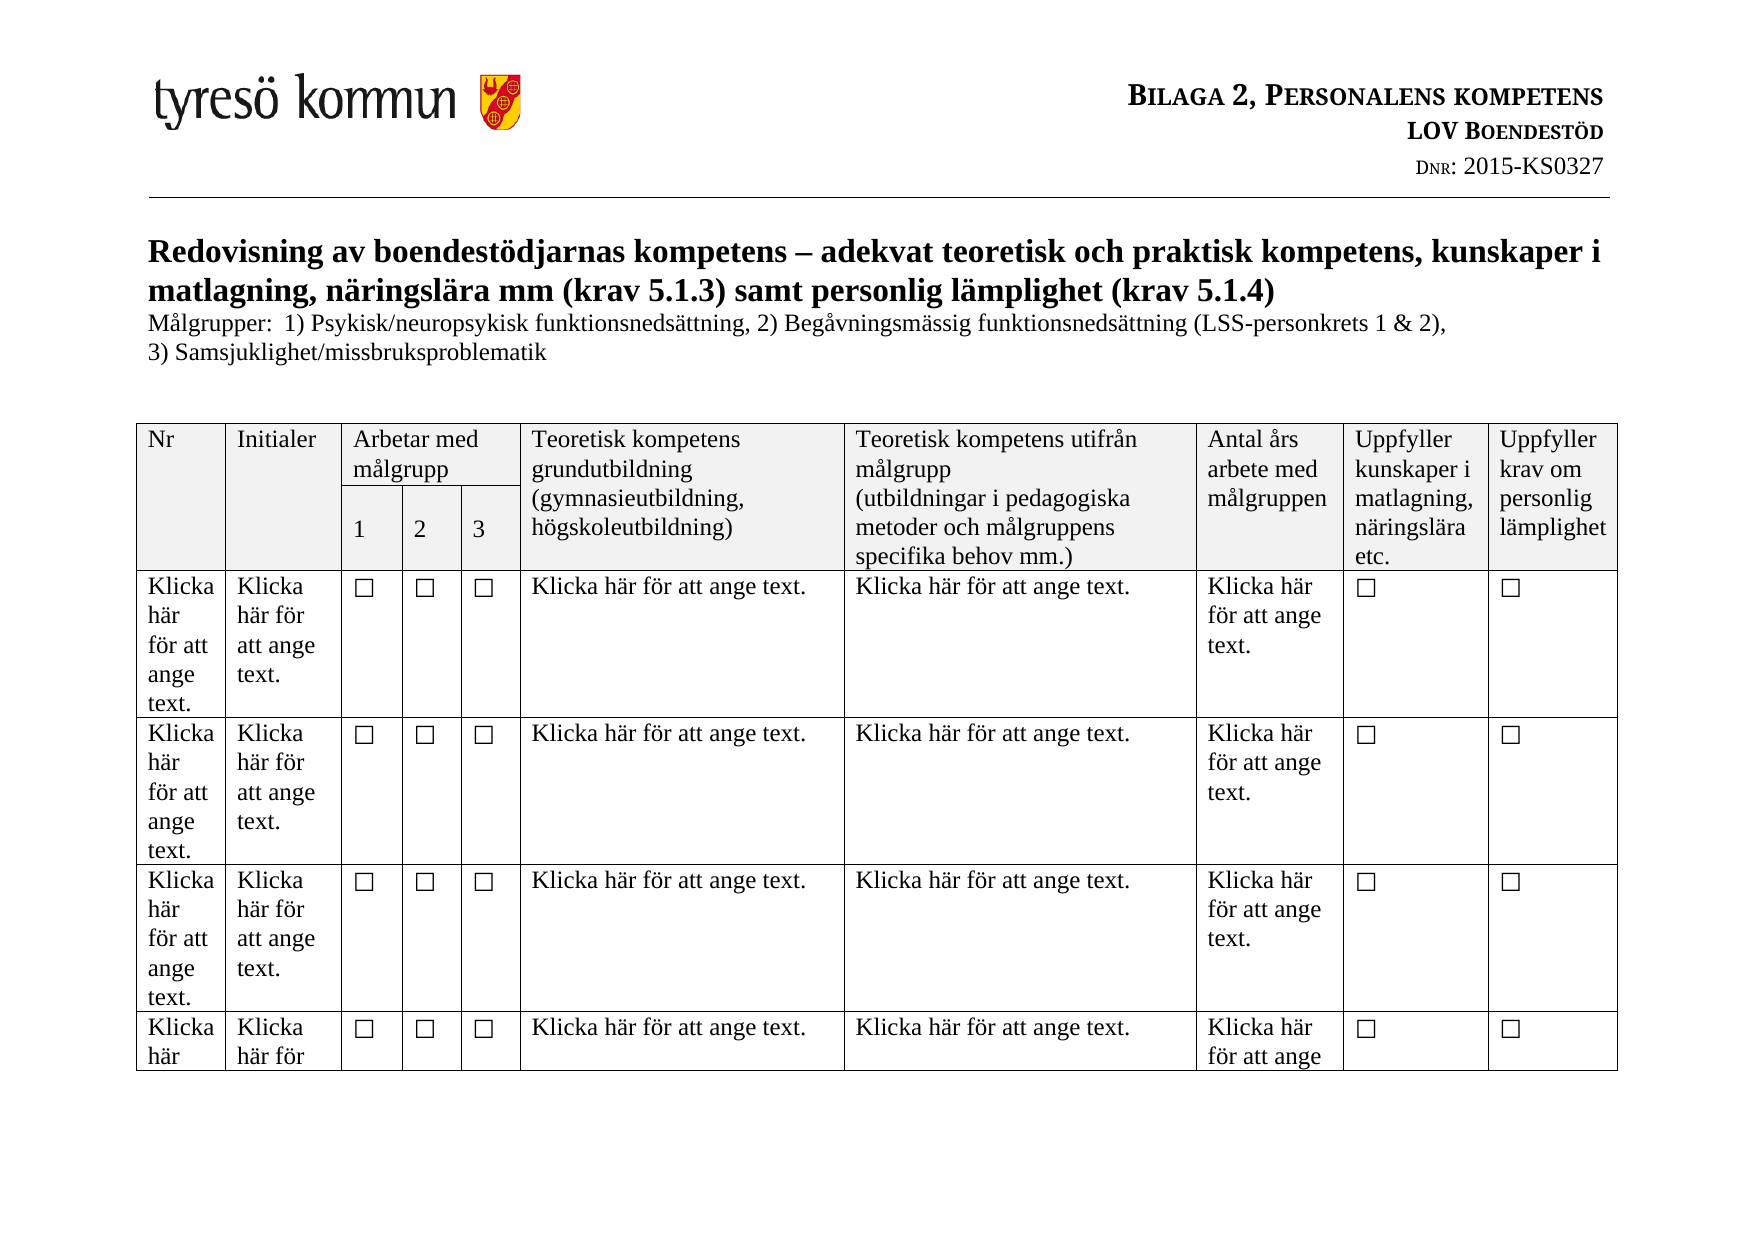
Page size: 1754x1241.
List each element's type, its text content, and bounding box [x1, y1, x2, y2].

picture [155, 73, 521, 130]
text Redovisning av boendestödjarnas kompetens – adekvat teoretisk och praktisk kompetens, kunskaper i matlagning, näringslära mm (krav 5.1.3) samt personlig lämplighet (krav 5.1.4) [148, 231, 1606, 308]
table_header Teoretisk kompetens grundutbildning (gymnasieutbildning, högskoleutbildning) [521, 424, 844, 570]
table_header Antal års arbete med målgruppen [1197, 424, 1343, 570]
table_header Uppfyller krav om personlig lämplighet [1489, 424, 1617, 570]
table_cell 3 [462, 486, 520, 570]
table_header Arbetar med målgrupp [342, 424, 520, 485]
table_cell 1 [342, 486, 402, 570]
text Målgrupper: 1) Psykisk/neuropsykisk funktionsnedsättning, 2) Begåvningsmässig funktionsnedsättning (LSS-personkrets 1 & 2), [148, 308, 1606, 337]
table_cell 2 [403, 486, 461, 570]
table_header Uppfyller kunskaper i matlagning, näringslära etc. [1344, 424, 1488, 570]
table_header Initialer [226, 424, 341, 570]
table_header Nr [137, 424, 225, 570]
text 3) Samsjuklighet/missbruksproblematik [148, 337, 1606, 366]
table_header Teoretisk kompetens utifrån målgrupp (utbildningar i pedagogiska metoder och målgruppens specifika behov mm.) [845, 424, 1196, 570]
